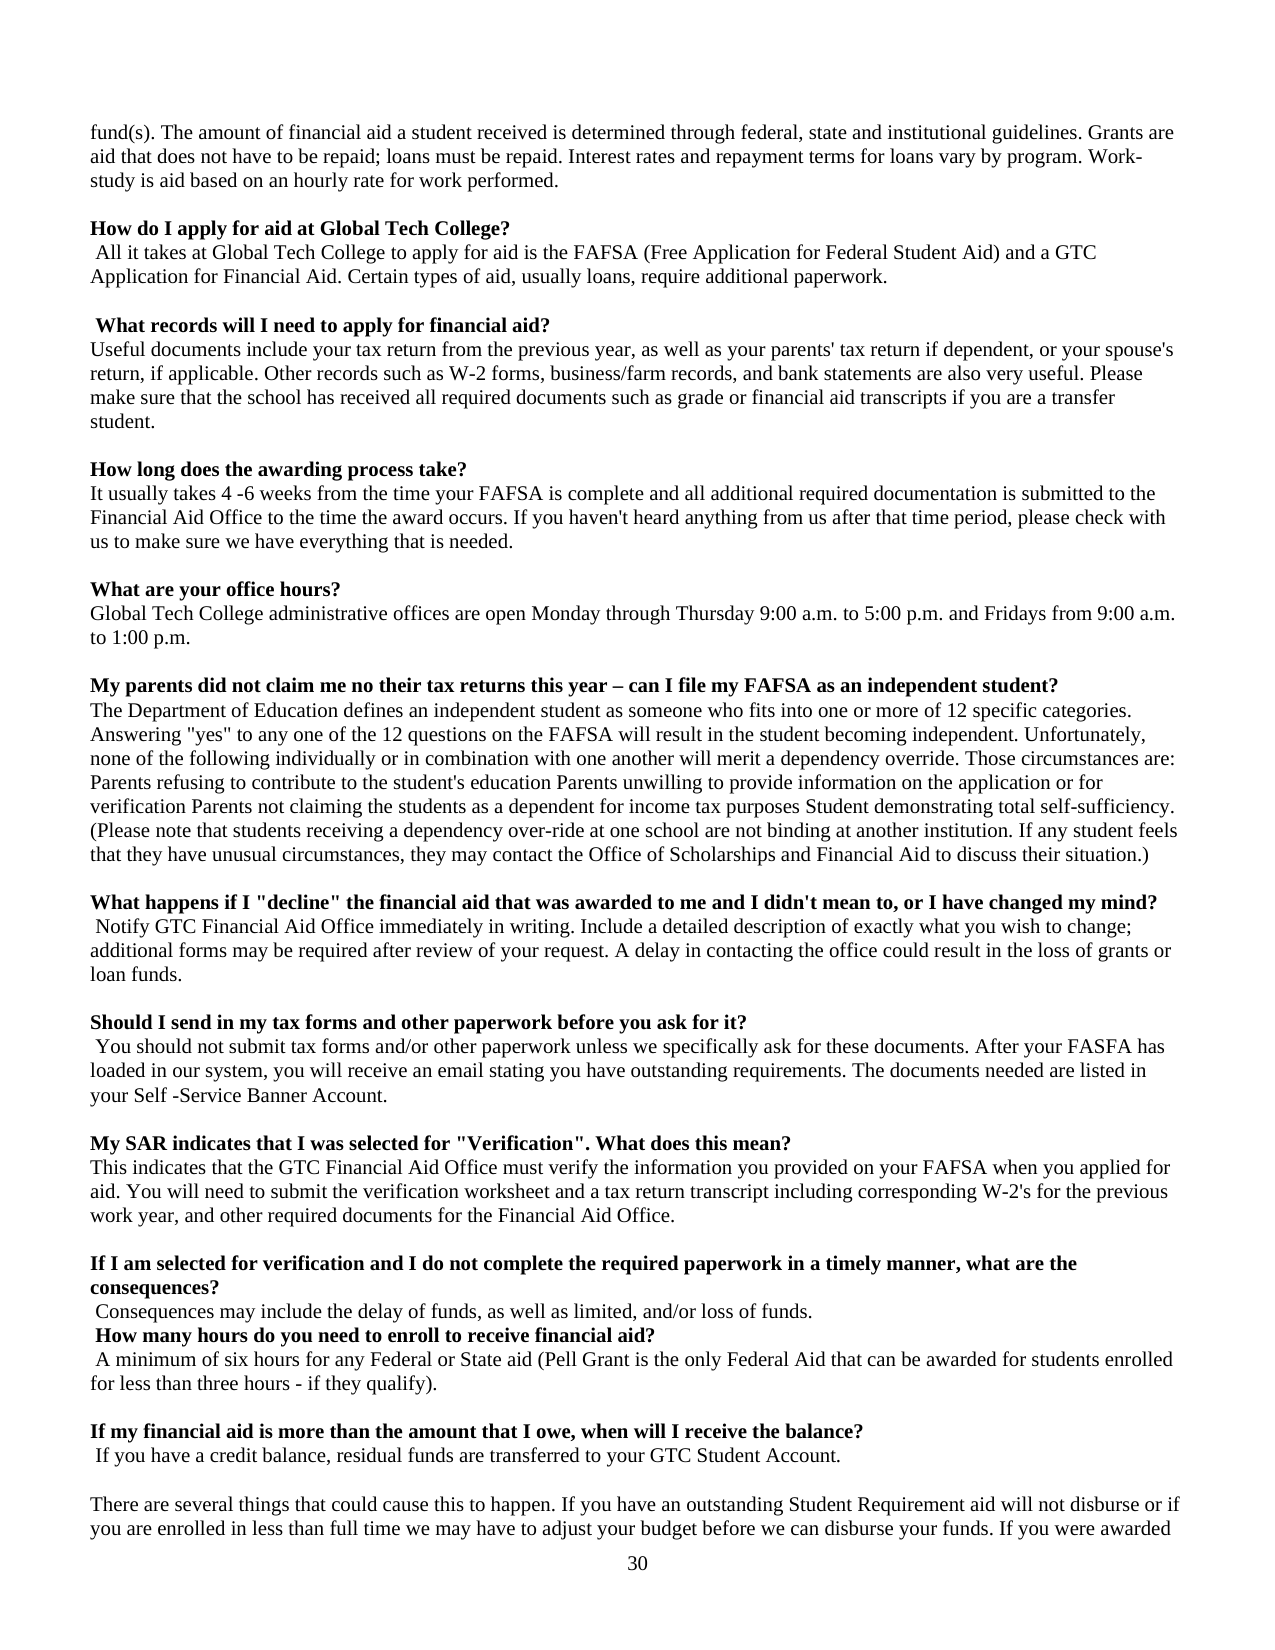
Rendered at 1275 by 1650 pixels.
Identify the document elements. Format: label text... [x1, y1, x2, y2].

text If I am selected for verification and I do not complete the required paperwork in a timely manner, what are the consequences? [90, 1251, 1185, 1299]
text What records will I need to apply for financial aid? [90, 312, 1185, 337]
text What happens if I "decline" the financial aid that was awarded to me and I didn't mean to, or I have changed my mind? [90, 890, 1185, 914]
text The Department of Education defines an independent student as someone who fits into one or more of 12 specific categories. Answering "yes" to any one of the 12 questions on the FAFSA will result in the student becoming independent. Unfortunately, none of the following individually or in combination with one another will merit a dependency override. Those circumstances are: Parents refusing to contribute to the student's education Parents unwilling to provide information on the application or for verification Parents not claiming the students as a dependent for income tax purposes Student demonstrating total self-sufficiency. (Please note that students receiving a dependency over-ride at one school are not binding at another institution. If any student feels that they have unusual circumstances, they may contact the Office of Scholarships and Financial Aid to discuss their situation.) [90, 697, 1185, 866]
text Notify GTC Financial Aid Office immediately in writing. Include a detailed description of exactly what you wish to change; additional forms may be required after review of your request. A delay in contacting the office could result in the loss of grants or loan funds. [90, 914, 1185, 986]
text Global Tech College administrative offices are open Monday through Thursday 9:00 a.m. to 5:00 p.m. and Fridays from 9:00 a.m. to 1:00 p.m. [90, 601, 1185, 649]
text My parents did not claim me no their tax returns this year – can I file my FAFSA as an independent student? [90, 673, 1185, 697]
text It usually takes 4 -6 weeks from the time your FAFSA is complete and all additional required documentation is submitted to the Financial Aid Office to the time the award occurs. If you haven't heard anything from us after that time period, please check with us to make sure we have everything that is needed. [90, 481, 1185, 553]
text If my financial aid is more than the amount that I owe, when will I receive the balance? [90, 1419, 1185, 1443]
text A minimum of six hours for any Federal or State aid (Pell Grant is the only Federal Aid that can be awarded for students enrolled for less than three hours - if they qualify). [90, 1347, 1185, 1395]
text Should I send in my tax forms and other paperwork before you ask for it? [90, 1010, 1185, 1034]
text How do I apply for aid at Global Tech College? [90, 216, 1185, 240]
text My SAR indicates that I was selected for "Verification". What does this mean? [90, 1131, 1185, 1155]
text Useful documents include your tax return from the previous year, as well as your parents' tax return if dependent, or your spouse's return, if applicable. Other records such as W-2 forms, business/farm records, and bank statements are also very useful. Please make sure that the school has received all required documents such as grade or financial aid transcripts if you are a transfer student. [90, 337, 1185, 433]
text Consequences may include the delay of funds, as well as limited, and/or loss of funds. [90, 1299, 1185, 1323]
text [90, 1492, 1185, 1540]
text How long does the awarding process take? [90, 457, 1185, 481]
text This indicates that the GTC Financial Aid Office must verify the information you provided on your FAFSA when you applied for aid. You will need to submit the verification worksheet and a tax return transcript including corresponding W-2's for the previous work year, and other required documents for the Financial Aid Office. [90, 1155, 1185, 1227]
text What are your office hours? [90, 577, 1185, 601]
text If you have a credit balance, residual funds are transferred to your GTC Student Account. [90, 1443, 1185, 1467]
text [90, 120, 1185, 192]
text You should not submit tax forms and/or other paperwork unless we specifically ask for these documents. After your FASFA has loaded in our system, you will receive an email stating you have outstanding requirements. The documents needed are listed in your Self -Service Banner Account. [90, 1034, 1185, 1107]
text All it takes at Global Tech College to apply for aid is the FAFSA (Free Application for Federal Student Aid) and a GTC Application for Financial Aid. Certain types of aid, usually loans, require additional paperwork. [90, 240, 1185, 288]
text How many hours do you need to enroll to receive financial aid? [90, 1323, 1185, 1347]
